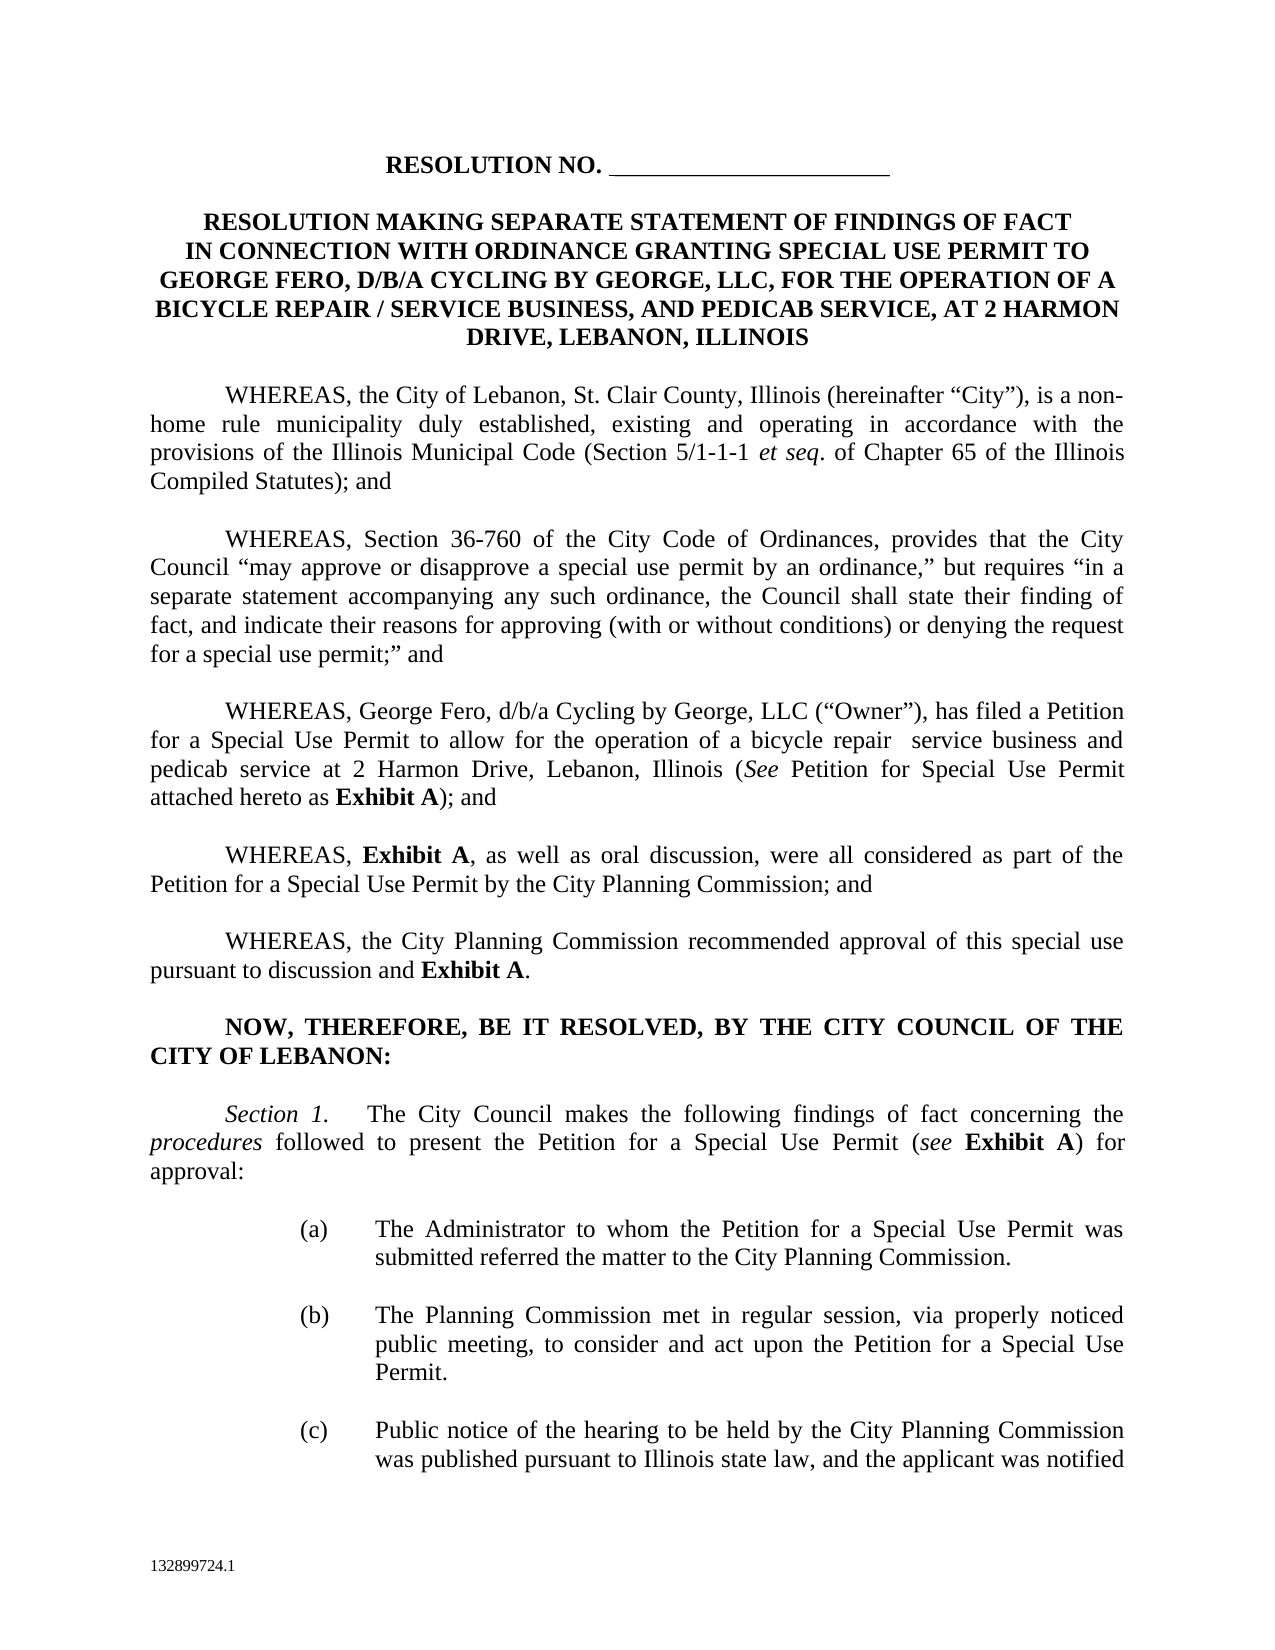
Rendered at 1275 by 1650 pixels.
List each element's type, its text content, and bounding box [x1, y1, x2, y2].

text WHEREAS, George Fero, d/b/a Cycling by George, LLC (“Owner”), has filed a Petition for a Special Use Permit to allow for the operation of a bicycle repair service business and pedicab service at 2 Harmon Drive, Lebanon, Illinois (See Petition for Special Use Permit attached hereto as Exhibit A); and [150, 696, 1125, 811]
list The Administrator to whom the Petition for a Special Use Permit was submitted referred the matter to the City Planning Commission. [300, 1214, 1125, 1271]
list The Planning Commission met in regular session, via properly noticed public meeting, to consider and act upon the Petition for a Special Use Permit. [300, 1300, 1125, 1386]
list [300, 1415, 1125, 1472]
text RESOLUTION NO. ______________________ [150, 150, 1125, 179]
text IN CONNECTION WITH ORDINANCE GRANTING SPECIAL USE PERMIT TO GEORGE FERO, D/B/A CYCLING BY GEORGE, LLC, FOR THE OPERATION OF A BICYCLE REPAIR / SERVICE BUSINESS, AND PEDICAB SERVICE, AT 2 HARMON DRIVE, LEBANON, ILLINOIS [150, 236, 1125, 351]
text WHEREAS, the City Planning Commission recommended approval of this special use pursuant to discussion and Exhibit A. [150, 926, 1125, 984]
text Section 1. The City Council makes the following findings of fact concerning the procedures followed to present the Petition for a Special Use Permit (see Exhibit A) for approval: [150, 1099, 1125, 1185]
text WHEREAS, the City of Lebanon, St. Clair County, Illinois (hereinafter “City”), is a non-home rule municipality duly established, existing and operating in accordance with the provisions of the Illinois Municipal Code (Section 5/1-1-1 et seq. of Chapter 65 of the Illinois Compiled Statutes); and [150, 380, 1125, 495]
text NOW, THEREFORE, BE IT RESOLVED, BY THE CITY COUNCIL OF THE CITY OF LEBANON: [150, 1012, 1125, 1070]
text RESOLUTION MAKING SEPARATE STATEMENT OF FINDINGS OF FACT [150, 207, 1125, 236]
text WHEREAS, Section 36-760 of the City Code of Ordinances, provides that the City Council “may approve or disapprove a special use permit by an ordinance,” but requires “in a separate statement accompanying any such ordinance, the Council shall state their finding of fact, and indicate their reasons for approving (with or without conditions) or denying the request for a special use permit;” and [150, 524, 1125, 667]
text WHEREAS, Exhibit A, as well as oral discussion, were all considered as part of the Petition for a Special Use Permit by the City Planning Commission; and [150, 840, 1125, 897]
